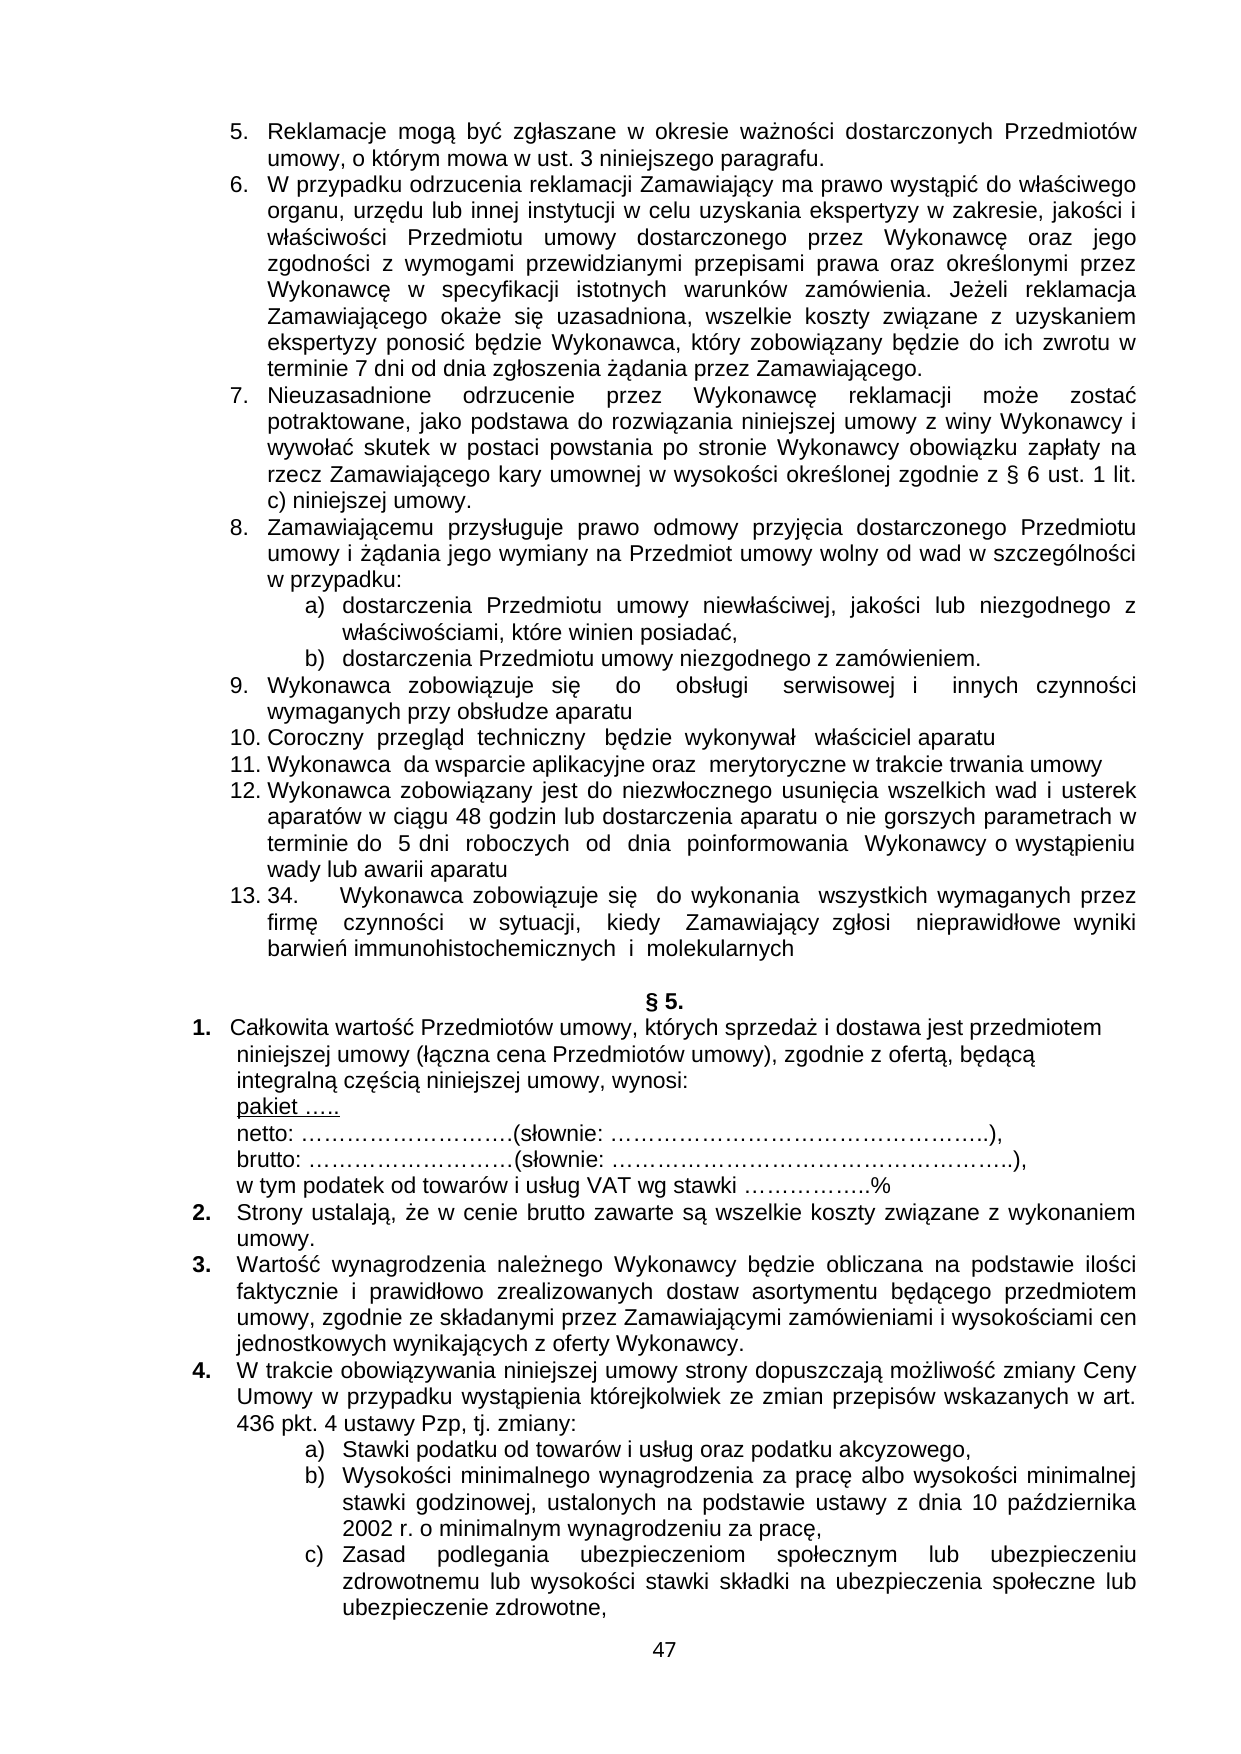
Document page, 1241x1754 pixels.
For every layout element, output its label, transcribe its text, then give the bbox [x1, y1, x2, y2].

list 34. Wykonawca zobowiązuje się do wykonania wszystkich wymaganych przez firmę czynności w sytuacji, kiedy Zamawiający zgłosi nieprawidłowe wyniki barwień immunohistochemicznych i molekularnych [229, 882, 1137, 961]
list Strony ustalają, że w cenie brutto zawarte są wszelkie koszty związane z wykonaniem umowy. [192, 1199, 1137, 1251]
list dostarczenia Przedmiotu umowy niewłaściwej, jakości lub niezgodnego z właściwościami, które winien posiadać, [304, 592, 1137, 645]
text § 5. [192, 988, 1137, 1014]
list Zamawiającemu przysługuje prawo odmowy przyjęcia dostarczonego Przedmiotu umowy i żądania jego wymiany na Przedmiot umowy wolny od wad w szczególności w przypadku: [229, 513, 1137, 592]
list Całkowita wartość Przedmiotów umowy, których sprzedaż i dostawa jest przedmiotem niniejszej umowy (łączna cena Przedmiotów umowy), zgodnie z ofertą, będącą integralną częścią niniejszej umowy, wynosi: pakiet ….. [192, 1014, 1137, 1119]
list W trakcie obowiązywania niniejszej umowy strony dopuszczają możliwość zmiany Ceny Umowy w przypadku wystąpienia którejkolwiek ze zmian przepisów wskazanych w art. 436 pkt. 4 ustawy Pzp, tj. zmiany: [192, 1357, 1137, 1436]
list Wysokości minimalnego wynagrodzenia za pracę albo wysokości minimalnej stawki godzinowej, ustalonych na podstawie ustawy z dnia 10 października 2002 r. o minimalnym wynagrodzeniu za pracę, [304, 1462, 1137, 1541]
list Nieuzasadnione odrzucenie przez Wykonawcę reklamacji może zostać potraktowane, jako podstawa do rozwiązania niniejszej umowy z winy Wykonawcy i wywołać skutek w postaci powstania po stronie Wykonawcy obowiązku zapłaty na rzecz Zamawiającego kary umownej w wysokości określonej zgodnie z § 6 ust. 1 lit. c) niniejszej umowy. [229, 382, 1137, 513]
list Reklamacje mogą być zgłaszane w okresie ważności dostarczonych Przedmiotów umowy, o którym mowa w ust. 3 niniejszego paragrafu. [229, 118, 1137, 171]
list W przypadku odrzucenia reklamacji Zamawiający ma prawo wystąpić do właściwego organu, urzędu lub innej instytucji w celu uzyskania ekspertyzy w zakresie, jakości i właściwości Przedmiotu umowy dostarczonego przez Wykonawcę oraz jego zgodności z wymogami przewidzianymi przepisami prawa oraz określonymi przez Wykonawcę w specyfikacji istotnych warunków zamówienia. Jeżeli reklamacja Zamawiającego okaże się uzasadniona, wszelkie koszty związane z uzyskaniem ekspertyzy ponosić będzie Wykonawca, który zobowiązany będzie do ich zwrotu w terminie 7 dni od dnia zgłoszenia żądania przez Zamawiającego. [229, 171, 1137, 382]
list Wykonawca da wsparcie aplikacyjne oraz merytoryczne w trakcie trwania umowy [229, 751, 1137, 777]
list Coroczny przegląd techniczny będzie wykonywał właściciel aparatu [229, 724, 1137, 751]
list Wartość wynagrodzenia należnego Wykonawcy będzie obliczana na podstawie ilości faktycznie i prawidłowo zrealizowanych dostaw asortymentu będącego przedmiotem umowy, zgodnie ze składanymi przez Zamawiającymi zamówieniami i wysokościami cen jednostkowych wynikających z oferty Wykonawcy. [192, 1251, 1137, 1357]
list Wykonawca zobowiązany jest do niezwłocznego usunięcia wszelkich wad i usterek aparatów w ciągu 48 godzin lub dostarczenia aparatu o nie gorszych parametrach w terminie do 5 dni roboczych od dnia poinformowania Wykonawcy o wystąpieniu wady lub awarii aparatu [229, 777, 1137, 882]
list Wykonawca zobowiązuje się do obsługi serwisowej i innych czynności wymaganych przy obsłudze aparatu [229, 672, 1137, 724]
list dostarczenia Przedmiotu umowy niezgodnego z zamówieniem. [304, 645, 1137, 672]
text netto: ……………………….(słownie: …………………………………………..), brutto: ………………………(słownie: ……………………………………………..), w tym podatek od towarów i usług VAT wg stawki ……………..% [236, 1119, 1137, 1199]
list Zasad podlegania ubezpieczeniom społecznym lub ubezpieczeniu zdrowotnemu lub wysokości stawki składki na ubezpieczenia społeczne lub ubezpieczenie zdrowotne, [304, 1541, 1137, 1620]
list Stawki podatku od towarów i usług oraz podatku akcyzowego, [304, 1436, 1137, 1462]
